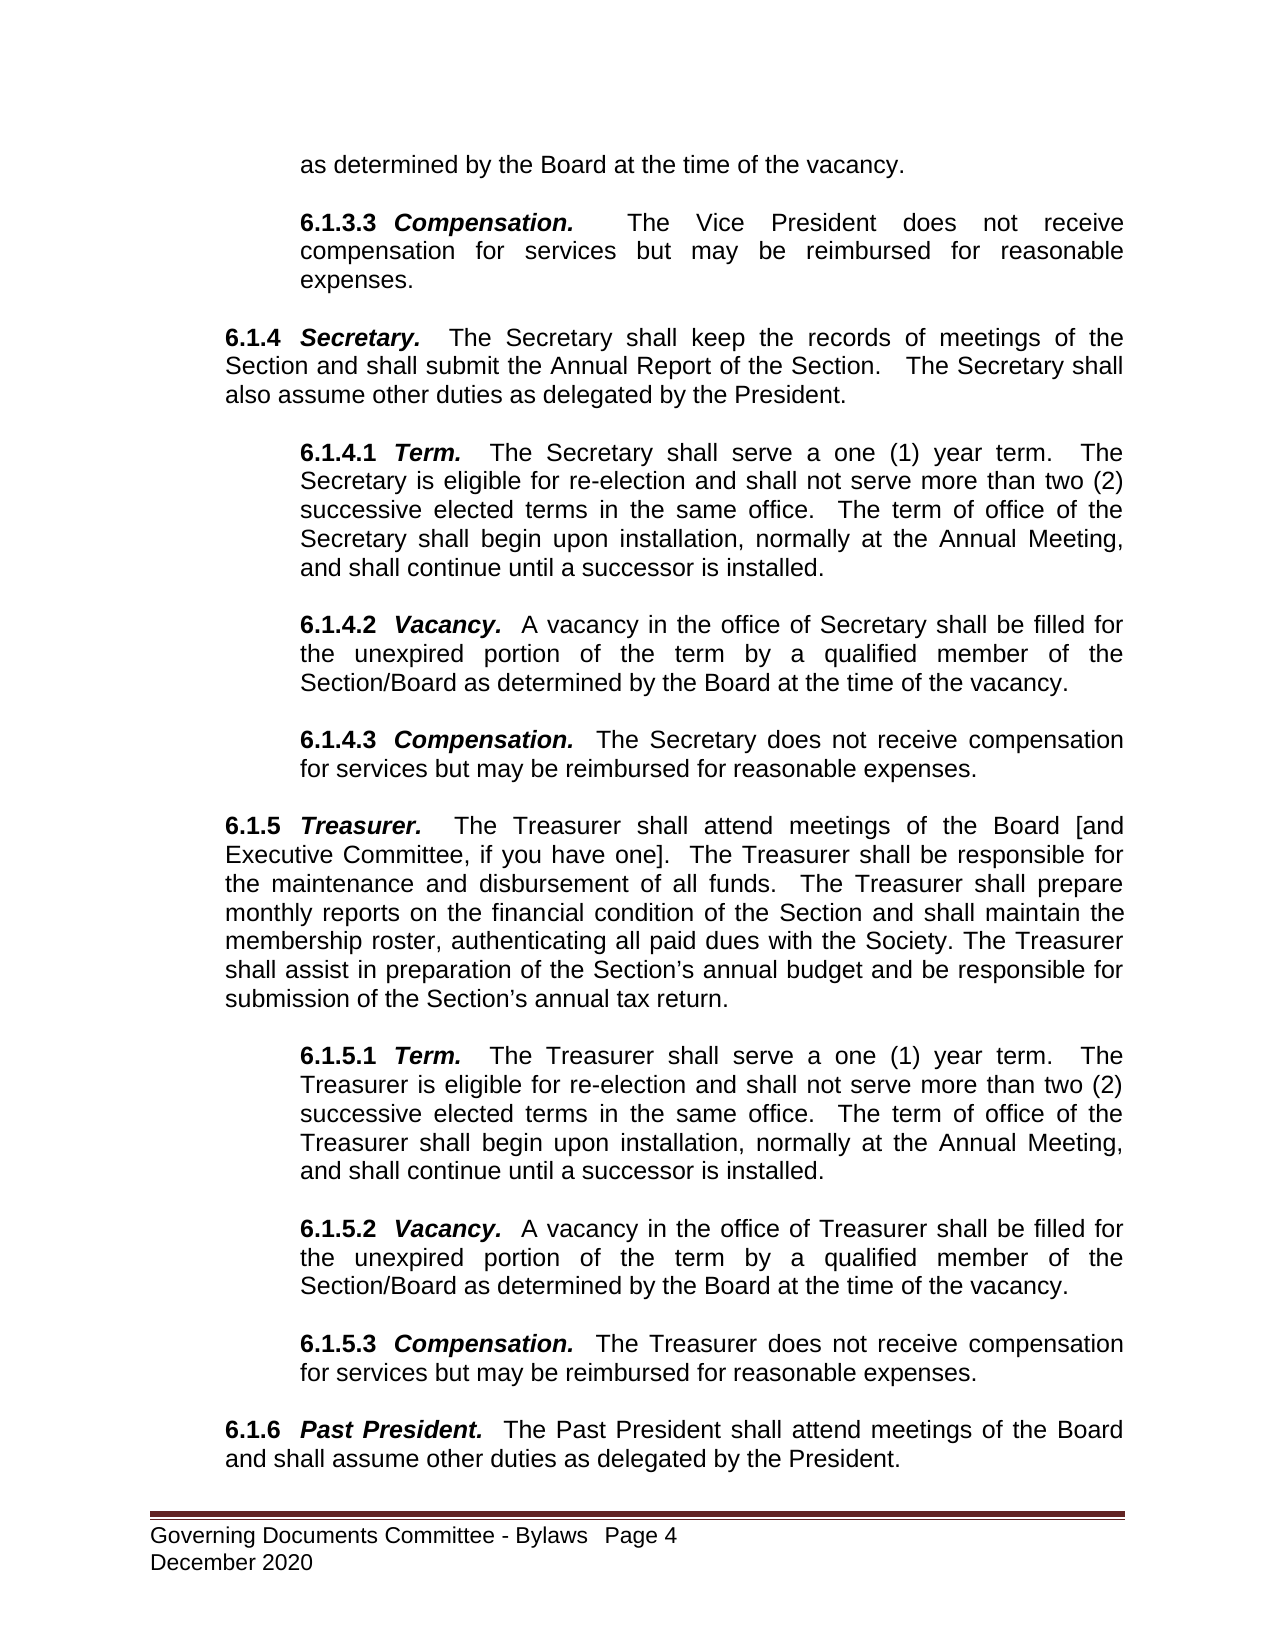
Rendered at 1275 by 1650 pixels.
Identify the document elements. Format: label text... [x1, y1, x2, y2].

text 6.1.6 Past President. The Past President shall attend meetings of the Board and shall assume other duties as delegated by the President. [225, 1415, 1125, 1472]
text 6.1.3.3 Compensation. The Vice President does not receive compensation for services but may be reimbursed for reasonable expenses. [300, 207, 1125, 294]
text 6.1.5.1 Term. The Treasurer shall serve a one (1) year term. The Treasurer is eligible for re-election and shall not serve more than two (2) successive elected terms in the same office. The term of office of the Treasurer shall begin upon installation, normally at the Annual Meeting, and shall continue until a successor is installed. [300, 1041, 1125, 1185]
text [300, 150, 1125, 179]
text 6.1.4.3 Compensation. The Secretary does not receive compensation for services but may be reimbursed for reasonable expenses. [300, 725, 1125, 782]
text 6.1.4.2 Vacancy. A vacancy in the office of Secretary shall be filled for the unexpired portion of the term by a qualified member of the Section/Board as determined by the Board at the time of the vacancy. [300, 610, 1125, 696]
text 6.1.5 Treasurer. The Treasurer shall attend meetings of the Board [and Executive Committee, if you have one]. The Treasurer shall be responsible for the maintenance and disbursement of all funds. The Treasurer shall prepare monthly reports on the financial condition of the Section and shall maintain the membership roster, authenticating all paid dues with the Society. The Treasurer shall assist in preparation of the Section’s annual budget and be responsible for submission of the Section’s annual tax return. [225, 811, 1125, 1012]
text 6.1.5.2 Vacancy. A vacancy in the office of Treasurer shall be filled for the unexpired portion of the term by a qualified member of the Section/Board as determined by the Board at the time of the vacancy. [300, 1214, 1125, 1300]
text 6.1.4 Secretary. The Secretary shall keep the records of meetings of the Section and shall submit the Annual Report of the Section. The Secretary shall also assume other duties as delegated by the President. [225, 322, 1125, 409]
text 6.1.5.3 Compensation. The Treasurer does not receive compensation for services but may be reimbursed for reasonable expenses. [300, 1329, 1125, 1386]
text 6.1.4.1 Term. The Secretary shall serve a one (1) year term. The Secretary is eligible for re-election and shall not serve more than two (2) successive elected terms in the same office. The term of office of the Secretary shall begin upon installation, normally at the Annual Meeting, and shall continue until a successor is installed. [300, 437, 1125, 581]
